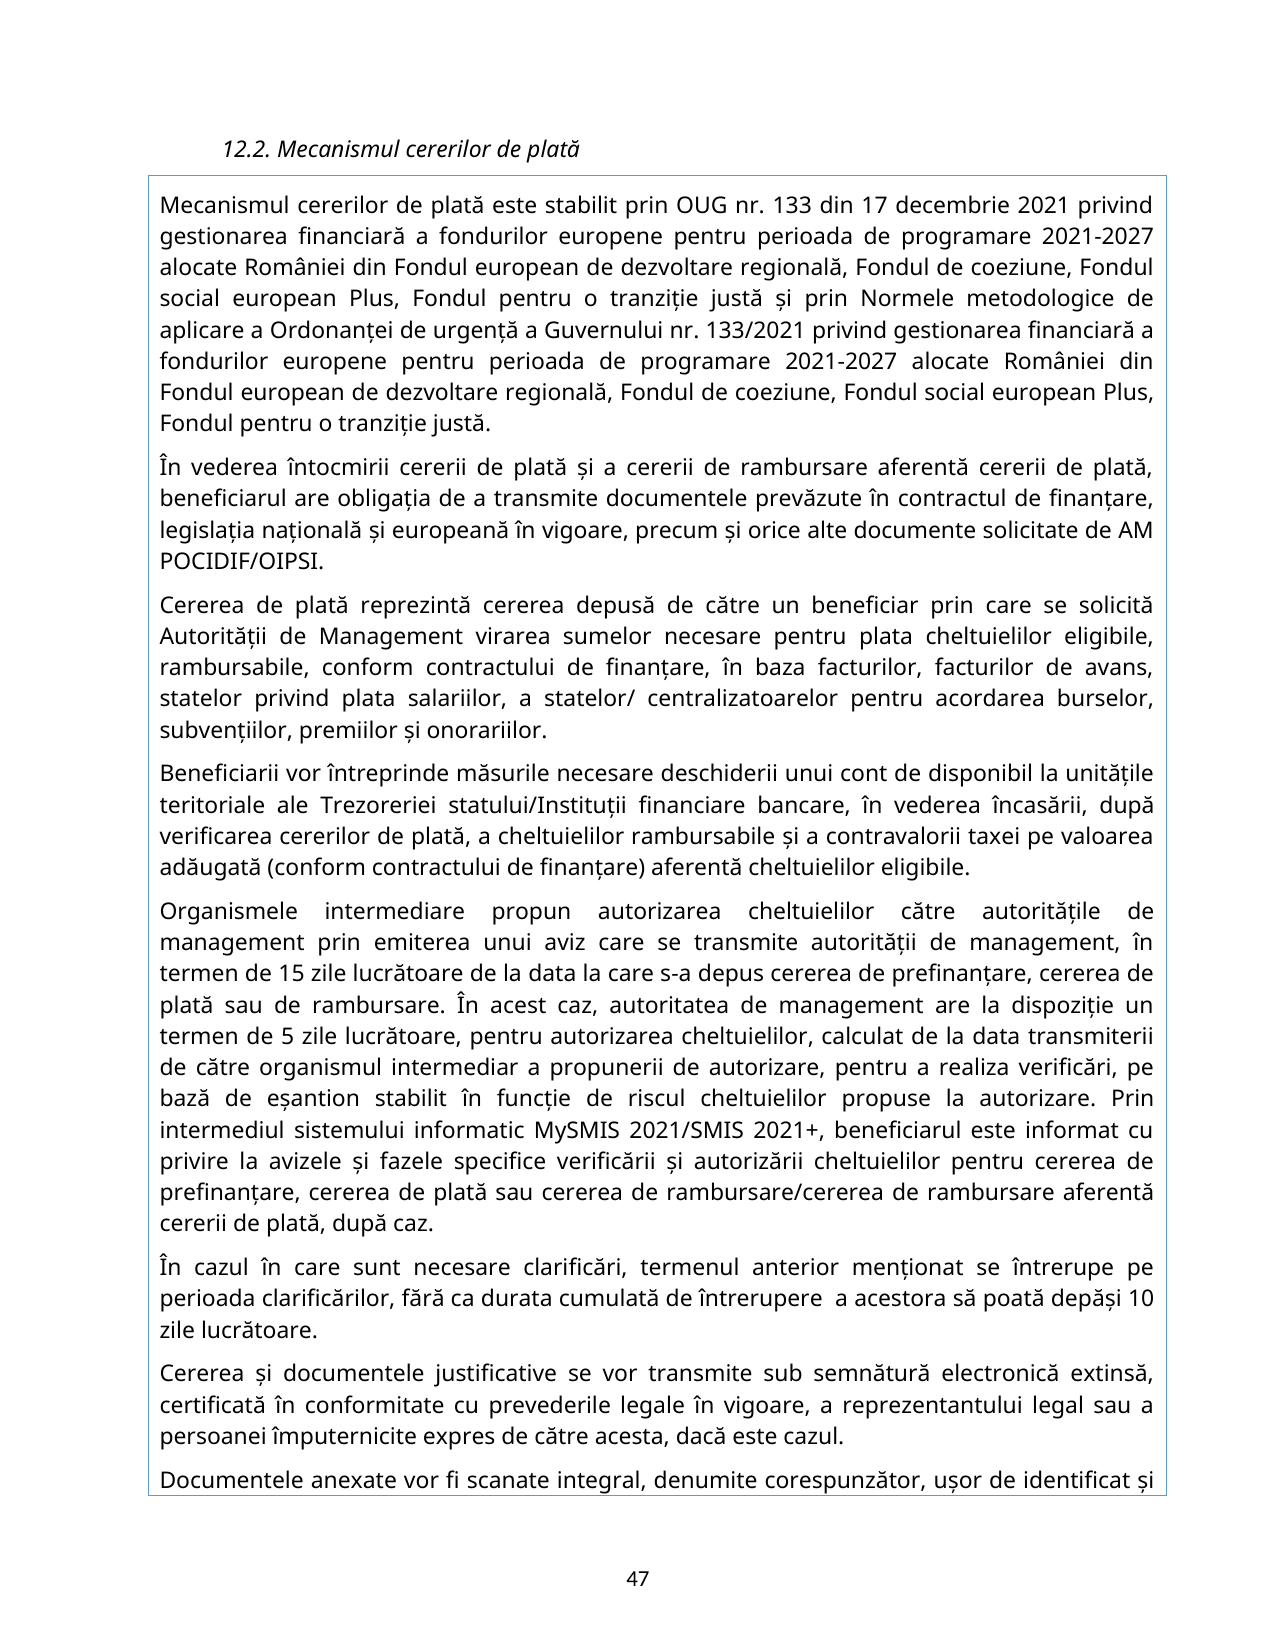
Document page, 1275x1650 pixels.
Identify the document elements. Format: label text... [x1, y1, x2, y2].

subtitle 12.2. Mecanismul cererilor de plată [148, 133, 1127, 164]
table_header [149, 176, 1166, 1495]
